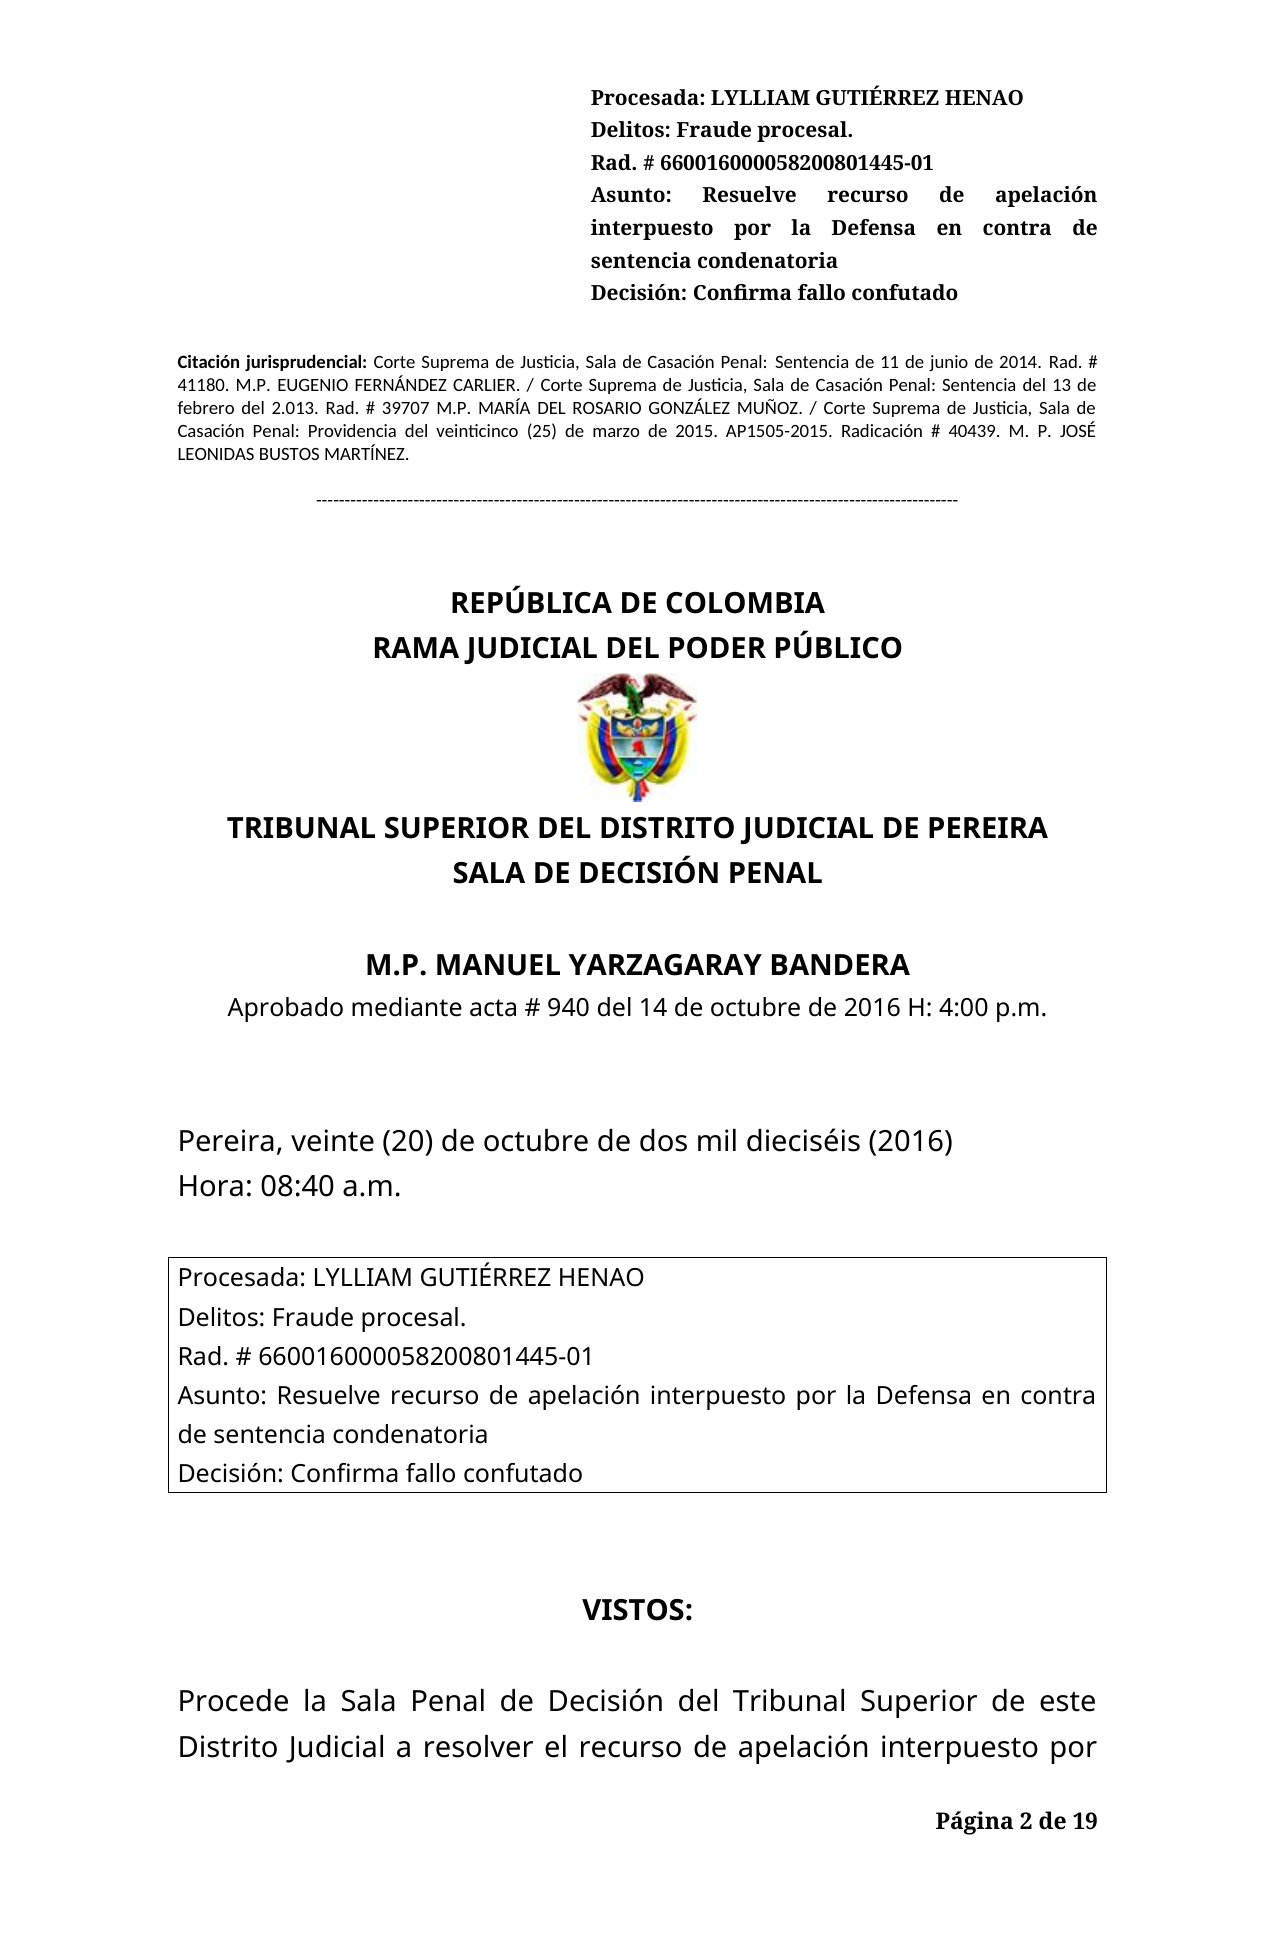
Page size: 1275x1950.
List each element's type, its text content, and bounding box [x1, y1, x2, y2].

text Asunto: Resuelve recurso de apelación interpuesto por la Defensa en contra de sentencia condenatoria [169, 1374, 1106, 1451]
text Decisión: Confirma fallo confutado [169, 1453, 1106, 1492]
text ---------------------------------------------------------------------------------------------------------------- [177, 488, 1098, 511]
text VISTOS: [177, 1589, 1098, 1629]
picture [577, 673, 698, 802]
text Hora: 08:40 a.m. [177, 1166, 1098, 1205]
text Citación jurisprudencial: Corte Suprema de Justicia, Sala de Casación Penal: Sentencia de 11 de junio de 2014. Rad. # 41180. M.P. EUGENIO FERNÁNDEZ CARLIER. / Corte Suprema de Justicia, Sala de Casación Penal: Sentencia del 13 de febrero del 2.013. Rad. # 39707 M.P. MARÍA DEL ROSARIO GONZÁLEZ MUÑOZ. / Corte Suprema de Justicia, Sala de Casación Penal: Providencia del veinticinco (25) de marzo de 2015. AP1505-2015. Radicación # 40439. M. P. JOSÉ LEONIDAS BUSTOS MARTÍNEZ. [177, 351, 1098, 465]
text RAMA JUDICIAL DEL PODER PÚBLICO [177, 628, 1098, 667]
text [177, 1681, 1098, 1766]
text Delitos: Fraude procesal. [169, 1296, 1106, 1333]
text Pereira, veinte (20) de octubre de dos mil dieciséis (2016) [177, 1120, 1098, 1160]
text Rad. # 660016000058200801445-01 [169, 1335, 1106, 1372]
text REPÚBLICA DE COLOMBIA [177, 582, 1098, 622]
text SALA DE DECISIÓN PENAL [177, 853, 1098, 892]
text Aprobado mediante acta # 940 del 14 de octubre de 2016 H: 4:00 p.m. [177, 990, 1098, 1024]
text Procesada: LYLLIAM GUTIÉRREZ HENAO [169, 1258, 1106, 1294]
text TRIBUNAL SUPERIOR DEL DISTRITO JUDICIAL DE PEREIRA [177, 807, 1098, 847]
text M.P. MANUEL YARZAGARAY BANDERA [177, 944, 1098, 984]
